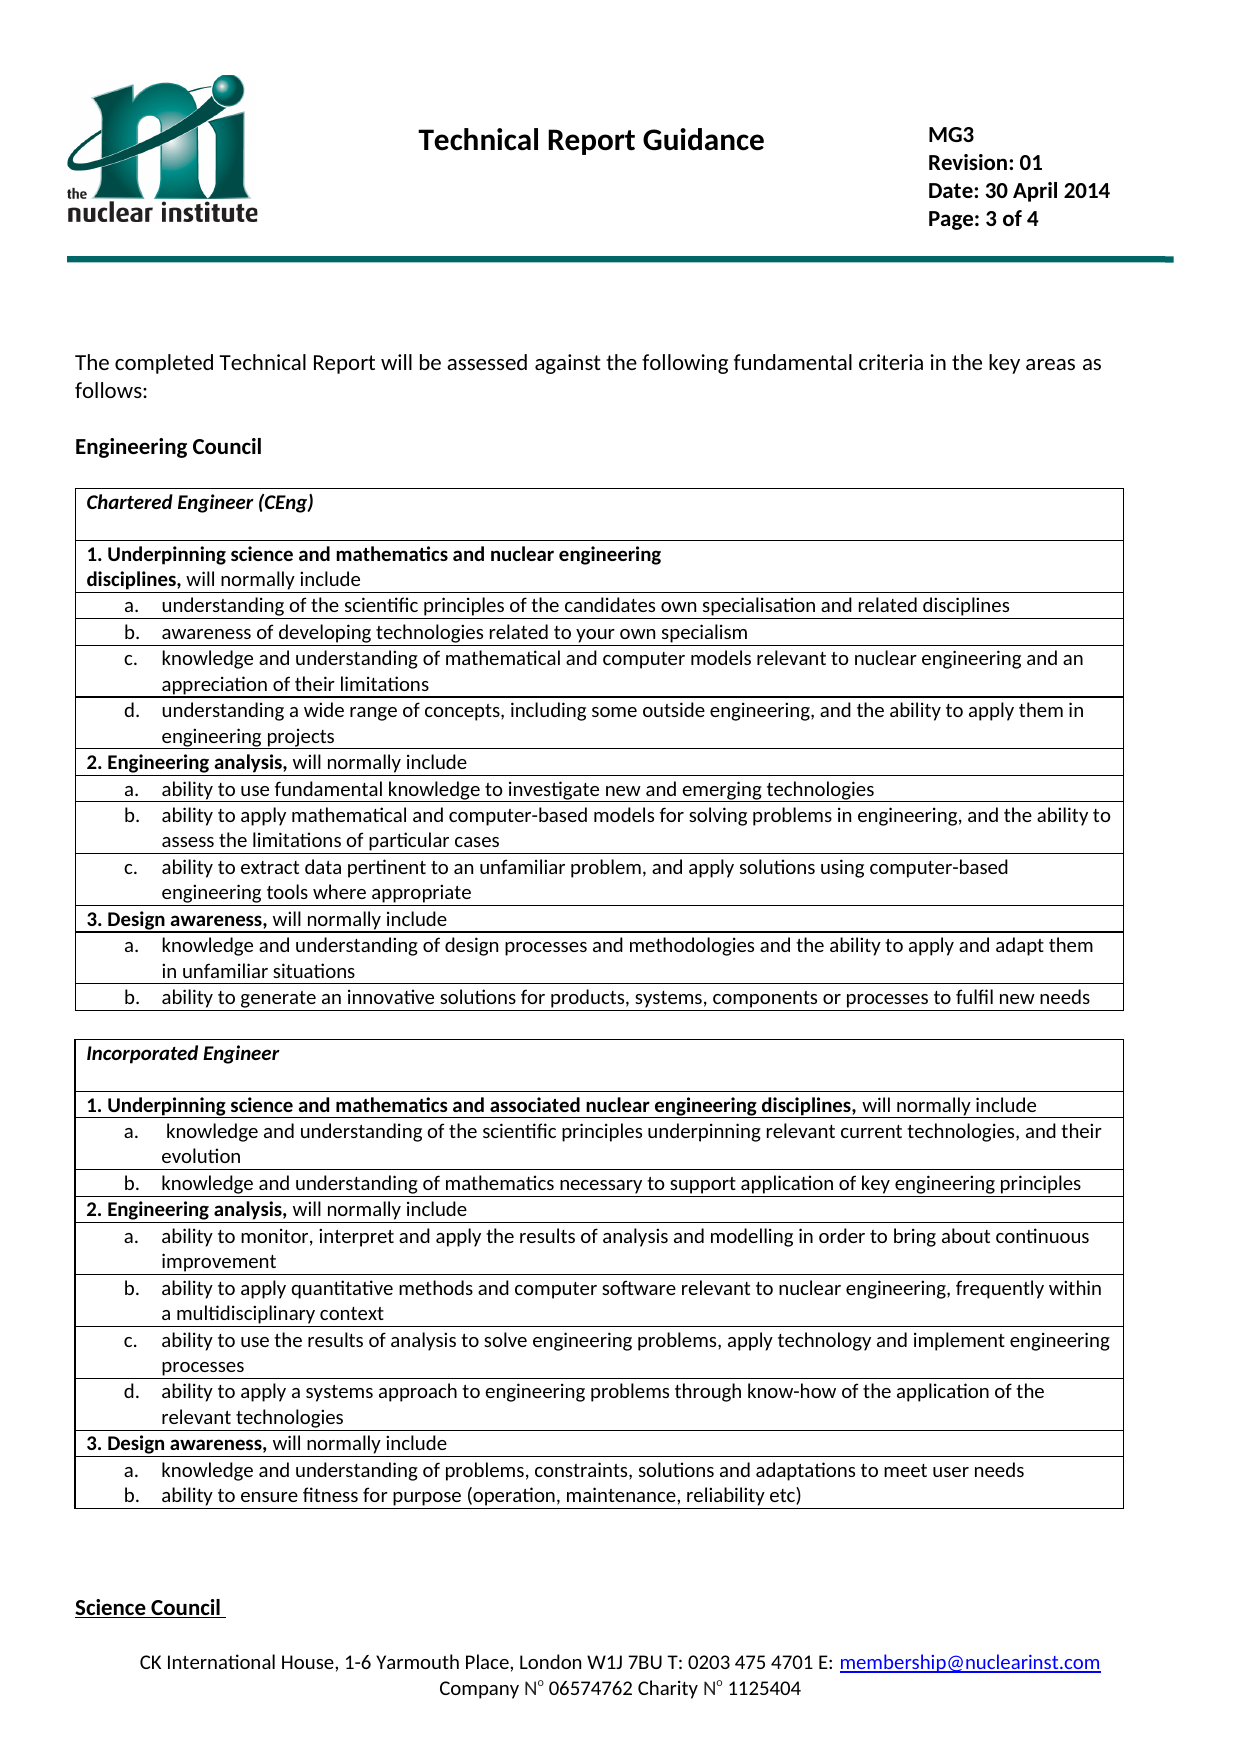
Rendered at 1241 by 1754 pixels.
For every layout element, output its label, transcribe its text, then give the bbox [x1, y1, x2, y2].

text The completed Technical Report will be assessed against the following fundamental criteria in the key areas as follows: [75, 348, 1165, 404]
table_cell knowledge and understanding of mathematics necessary to support application of key engineering principles [76, 1170, 1123, 1196]
table_cell knowledge and understanding of problems, constraints, solutions and adaptations to meet user needs ability to ensure fitness for purpose (operation, maintenance, reliability etc) [76, 1457, 1123, 1508]
text Science Council [75, 1593, 1165, 1621]
text Engineering Council [75, 432, 1165, 460]
table_cell awareness of developing technologies related to your own specialism [76, 619, 1123, 644]
table_cell 3. Design awareness, will normally include [76, 906, 1123, 931]
table_cell knowledge and understanding of design processes and methodologies and the ability to apply and adapt them in unfamiliar situations [76, 933, 1123, 983]
table_cell ability to monitor, interpret and apply the results of analysis and modelling in order to bring about continuous improvement [76, 1223, 1123, 1274]
table_cell knowledge and understanding of the scientific principles underpinning relevant current technologies, and their evolution [76, 1118, 1123, 1169]
table_cell 2. Engineering analysis, will normally include [76, 749, 1123, 775]
table_cell ability to apply quantitative methods and computer software relevant to nuclear engineering, frequently within a multidisciplinary context [76, 1275, 1123, 1326]
table_cell 1. Underpinning science and mathematics and nuclear engineering disciplines, will normally include [76, 541, 1123, 592]
table_cell ability to extract data pertinent to an unfamiliar problem, and apply solutions using computer-based engineering tools where appropriate [76, 854, 1123, 905]
table_cell knowledge and understanding of mathematical and computer models relevant to nuclear engineering and an appreciation of their limitations [76, 646, 1123, 696]
table_cell understanding of the scientific principles of the candidates own specialisation and related disciplines [76, 593, 1123, 618]
table_cell ability to use the results of analysis to solve engineering problems, apply technology and implement engineering processes [76, 1327, 1123, 1378]
table_header Incorporated Engineer [76, 1040, 1123, 1091]
table_cell 1. Underpinning science and mathematics and associated nuclear engineering disciplines, will normally include [76, 1092, 1123, 1117]
table_cell 2. Engineering analysis, will normally include [76, 1197, 1123, 1222]
picture [67, 75, 258, 222]
table_cell ability to apply a systems approach to engineering problems through know-how of the application of the relevant technologies [76, 1379, 1123, 1429]
table_cell ability to use fundamental knowledge to investigate new and emerging technologies [76, 776, 1123, 801]
table_cell understanding a wide range of concepts, including some outside engineering, and the ability to apply them in engineering projects [76, 698, 1123, 748]
table_header Chartered Engineer (CEng) [76, 489, 1123, 540]
table_cell ability to generate an innovative solutions for products, systems, components or processes to fulfil new needs [76, 984, 1123, 1010]
table_cell 3. Design awareness, will normally include [76, 1431, 1123, 1456]
table_cell ability to apply mathematical and computer-based models for solving problems in engineering, and the ability to assess the limitations of particular cases [76, 802, 1123, 853]
